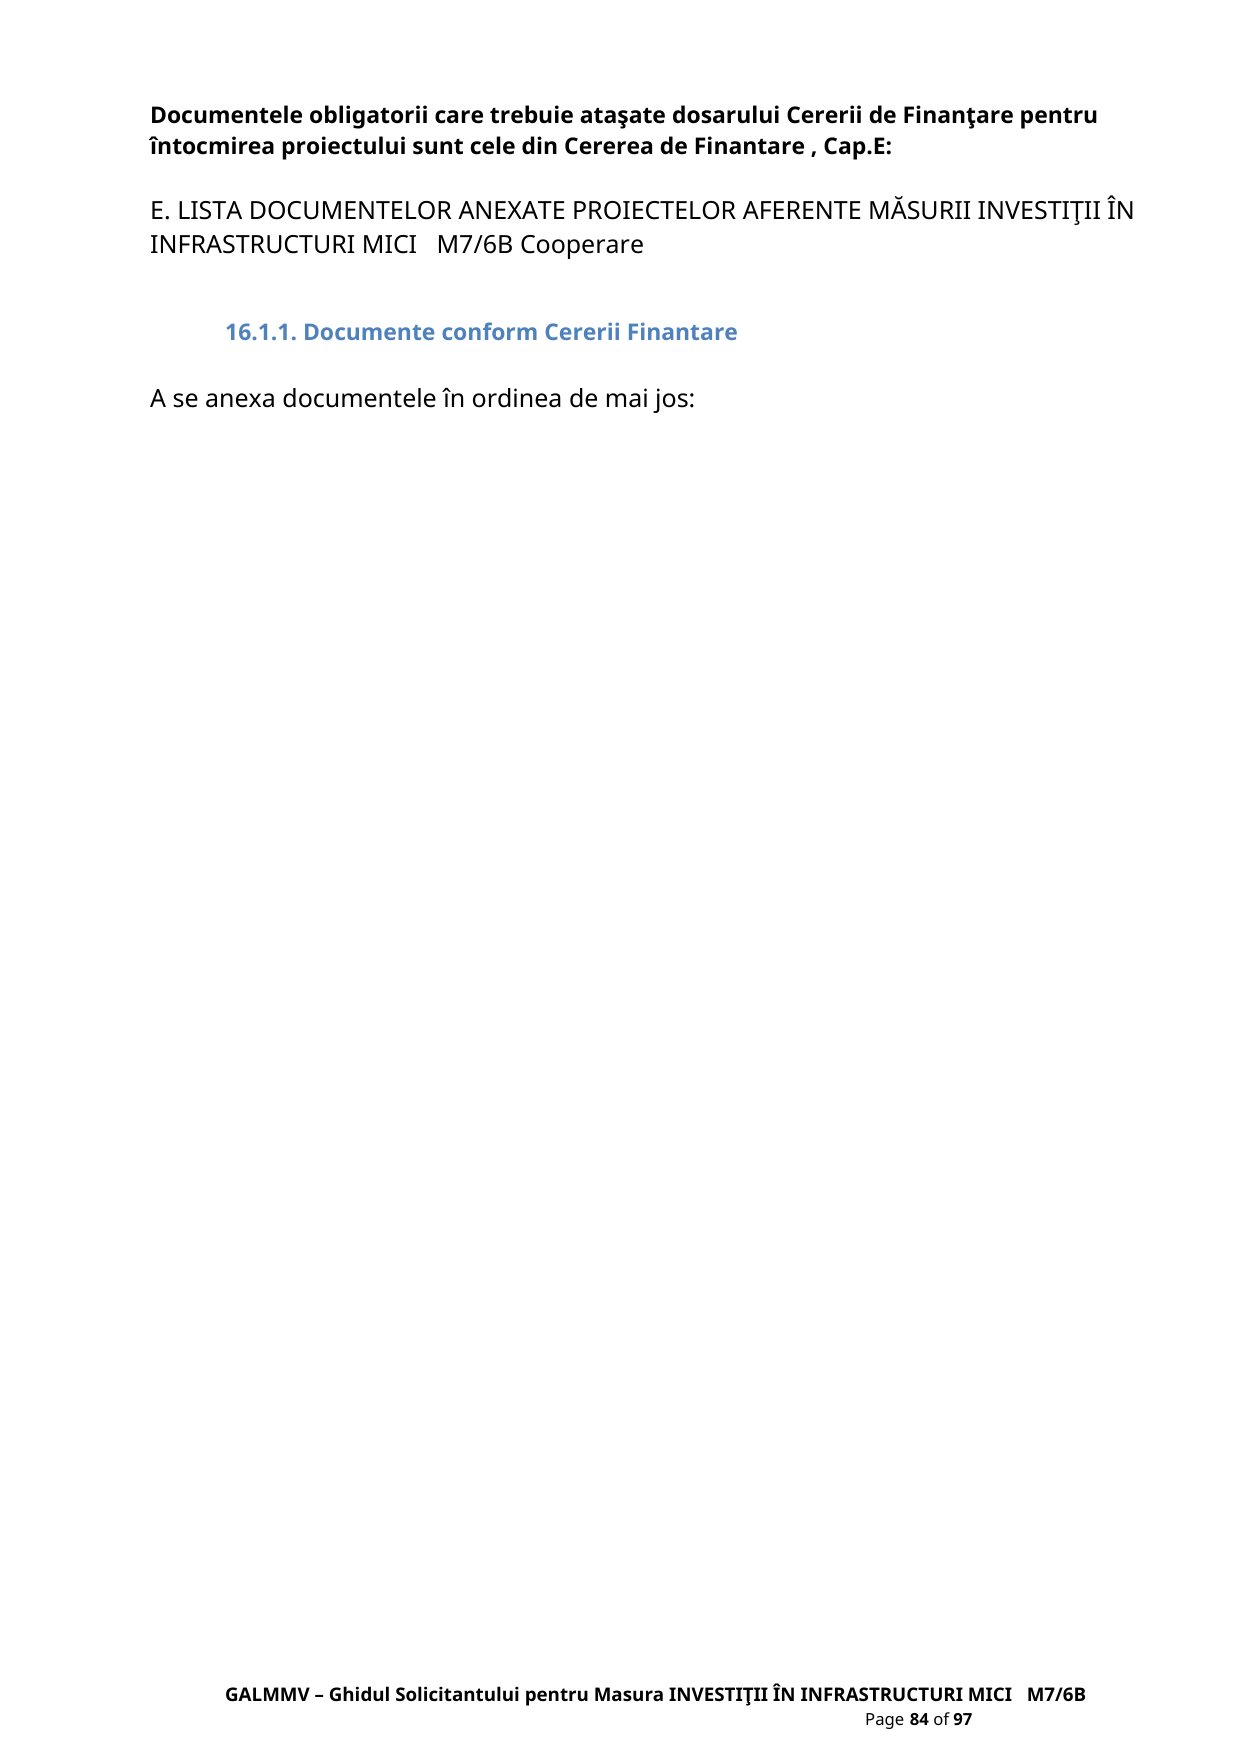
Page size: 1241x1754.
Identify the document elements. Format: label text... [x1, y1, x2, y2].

subtitle 16.1.1. Documente conform Cererii Finantare [150, 316, 1161, 347]
text E. LISTA DOCUMENTELOR ANEXATE PROIECTELOR AFERENTE MĂSURII INVESTIŢII ÎN INFRASTRUCTURI MICI M7/6B Cooperare [150, 193, 1161, 261]
text Documentele obligatorii care trebuie ataşate dosarului Cererii de Finanţare pentru întocmirea proiectului sunt cele din Cererea de Finantare , Cap.E: [150, 99, 1161, 162]
text A se anexa documentele în ordinea de mai jos: [150, 381, 1161, 415]
